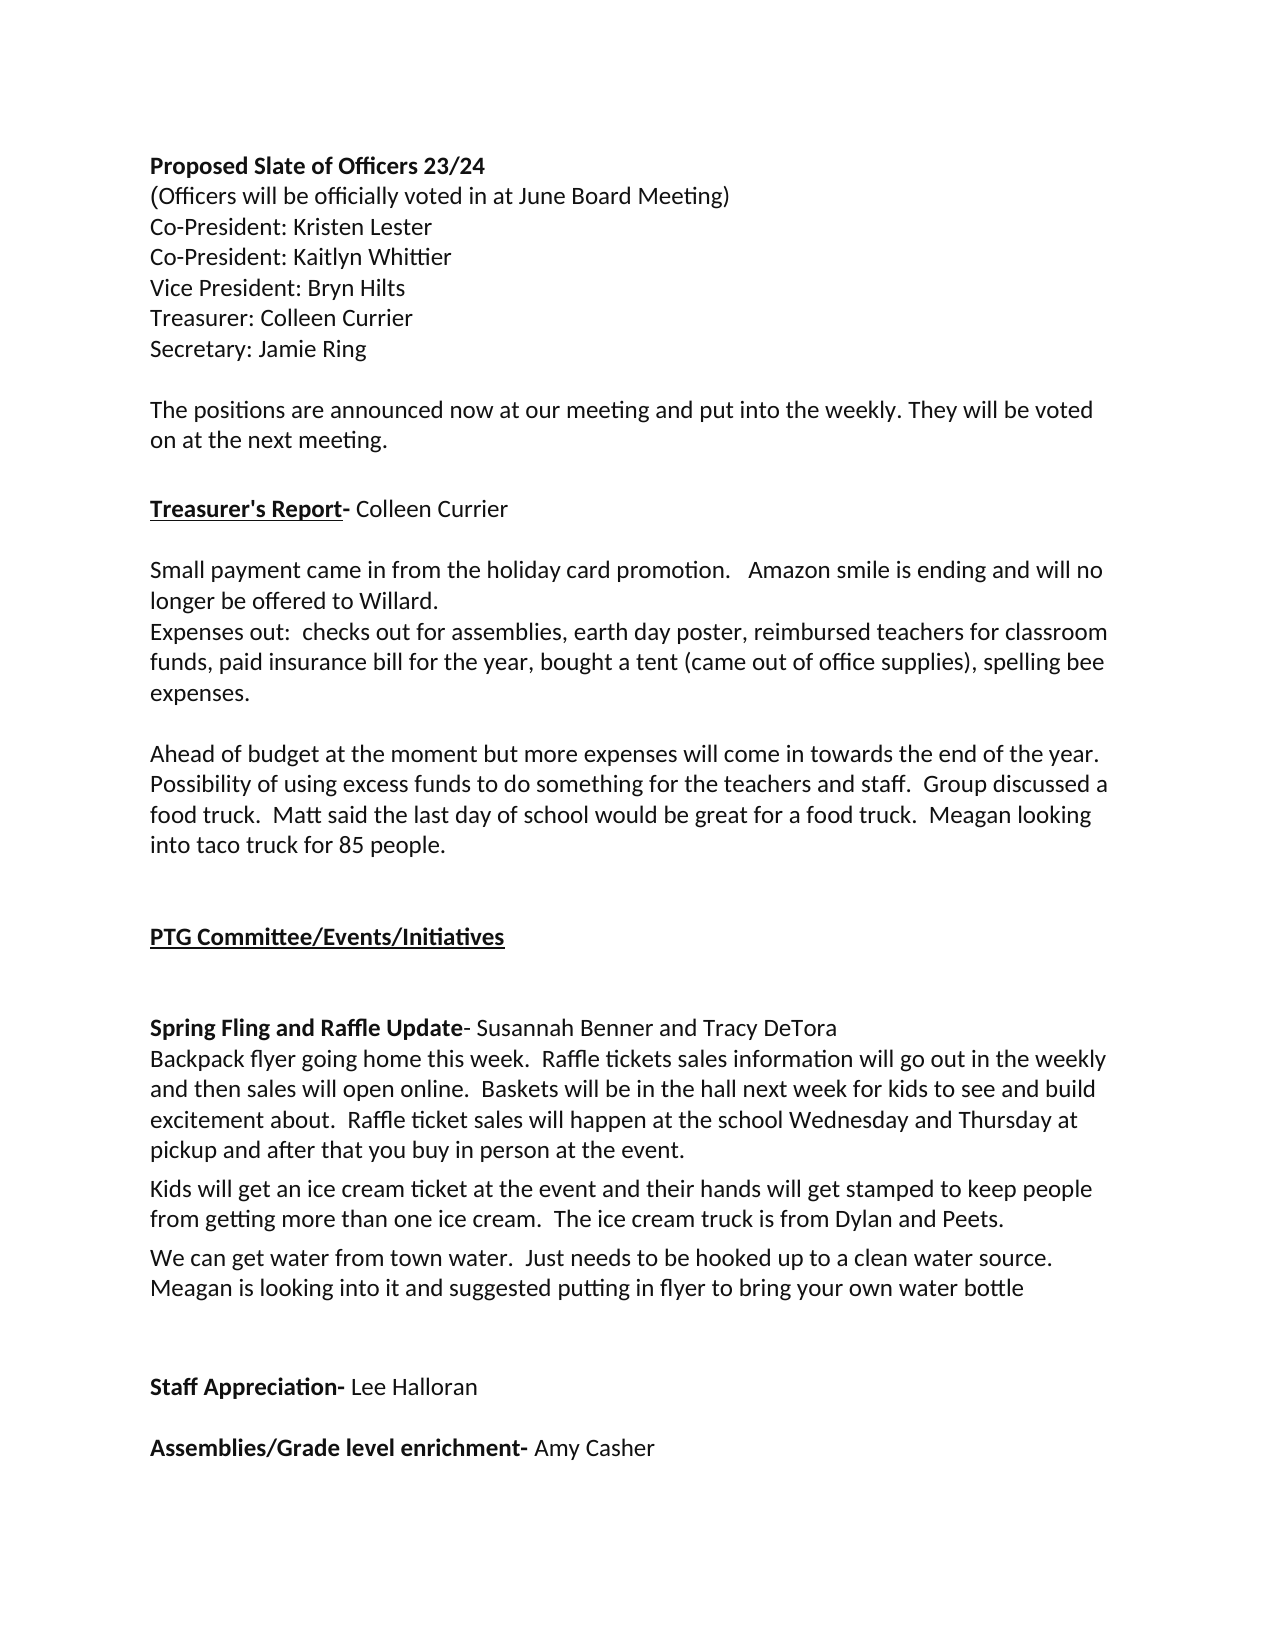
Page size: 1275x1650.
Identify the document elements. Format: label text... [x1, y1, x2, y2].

text Proposed Slate of Officers 23/24 [150, 150, 1125, 181]
text Spring Fling and Raffle Update- Susannah Benner and Tracy DeTora [150, 1012, 1125, 1043]
text The positions are announced now at our meeting and put into the weekly. They will be voted on at the next meeting. [150, 394, 1125, 455]
text Small payment came in from the holiday card promotion. Amazon smile is ending and will no longer be offered to Willard. [150, 554, 1125, 616]
text PTG Committee/Events/Initiatives [150, 921, 1125, 951]
text Secretary: Jamie Ring [150, 333, 1125, 364]
text Ahead of budget at the moment but more expenses will come in towards the end of the year. Possibility of using excess funds to do something for the teachers and staff. Group discussed a food truck. Matt said the last day of school would be great for a food truck. Meagan looking into taco truck for 85 people. [150, 738, 1125, 860]
text Assemblies/Grade level enrichment- Amy Casher [150, 1433, 1125, 1463]
text Treasurer's Report- Colleen Currier [150, 493, 1125, 524]
text Co-President: Kaitlyn Whittier [150, 242, 1125, 272]
text Treasurer: Colleen Currier [150, 303, 1125, 333]
text Expenses out: checks out for assemblies, earth day poster, reimbursed teachers for classroom funds, paid insurance bill for the year, bought a tent (came out of office supplies), spelling bee expenses. [150, 616, 1125, 707]
text (Officers will be officially voted in at June Board Meeting) [150, 181, 1125, 211]
text Vice President: Bryn Hilts [150, 272, 1125, 303]
text Co-President: Kristen Lester [150, 211, 1125, 242]
text We can get water from town water. Just needs to be hooked up to a clean water source. Meagan is looking into it and suggested putting in flyer to bring your own water bottle [150, 1242, 1125, 1303]
text Kids will get an ice cream ticket at the event and their hands will get stamped to keep people from getting more than one ice cream. The ice cream truck is from Dylan and Peets. [150, 1173, 1125, 1234]
text Backpack flyer going home this week. Raffle tickets sales information will go out in the weekly and then sales will open online. Baskets will be in the hall next week for kids to see and build excitement about. Raffle ticket sales will happen at the school Wednesday and Thursday at pickup and after that you buy in person at the event. [150, 1043, 1125, 1165]
text Staff Appreciation- Lee Halloran [150, 1372, 1125, 1402]
